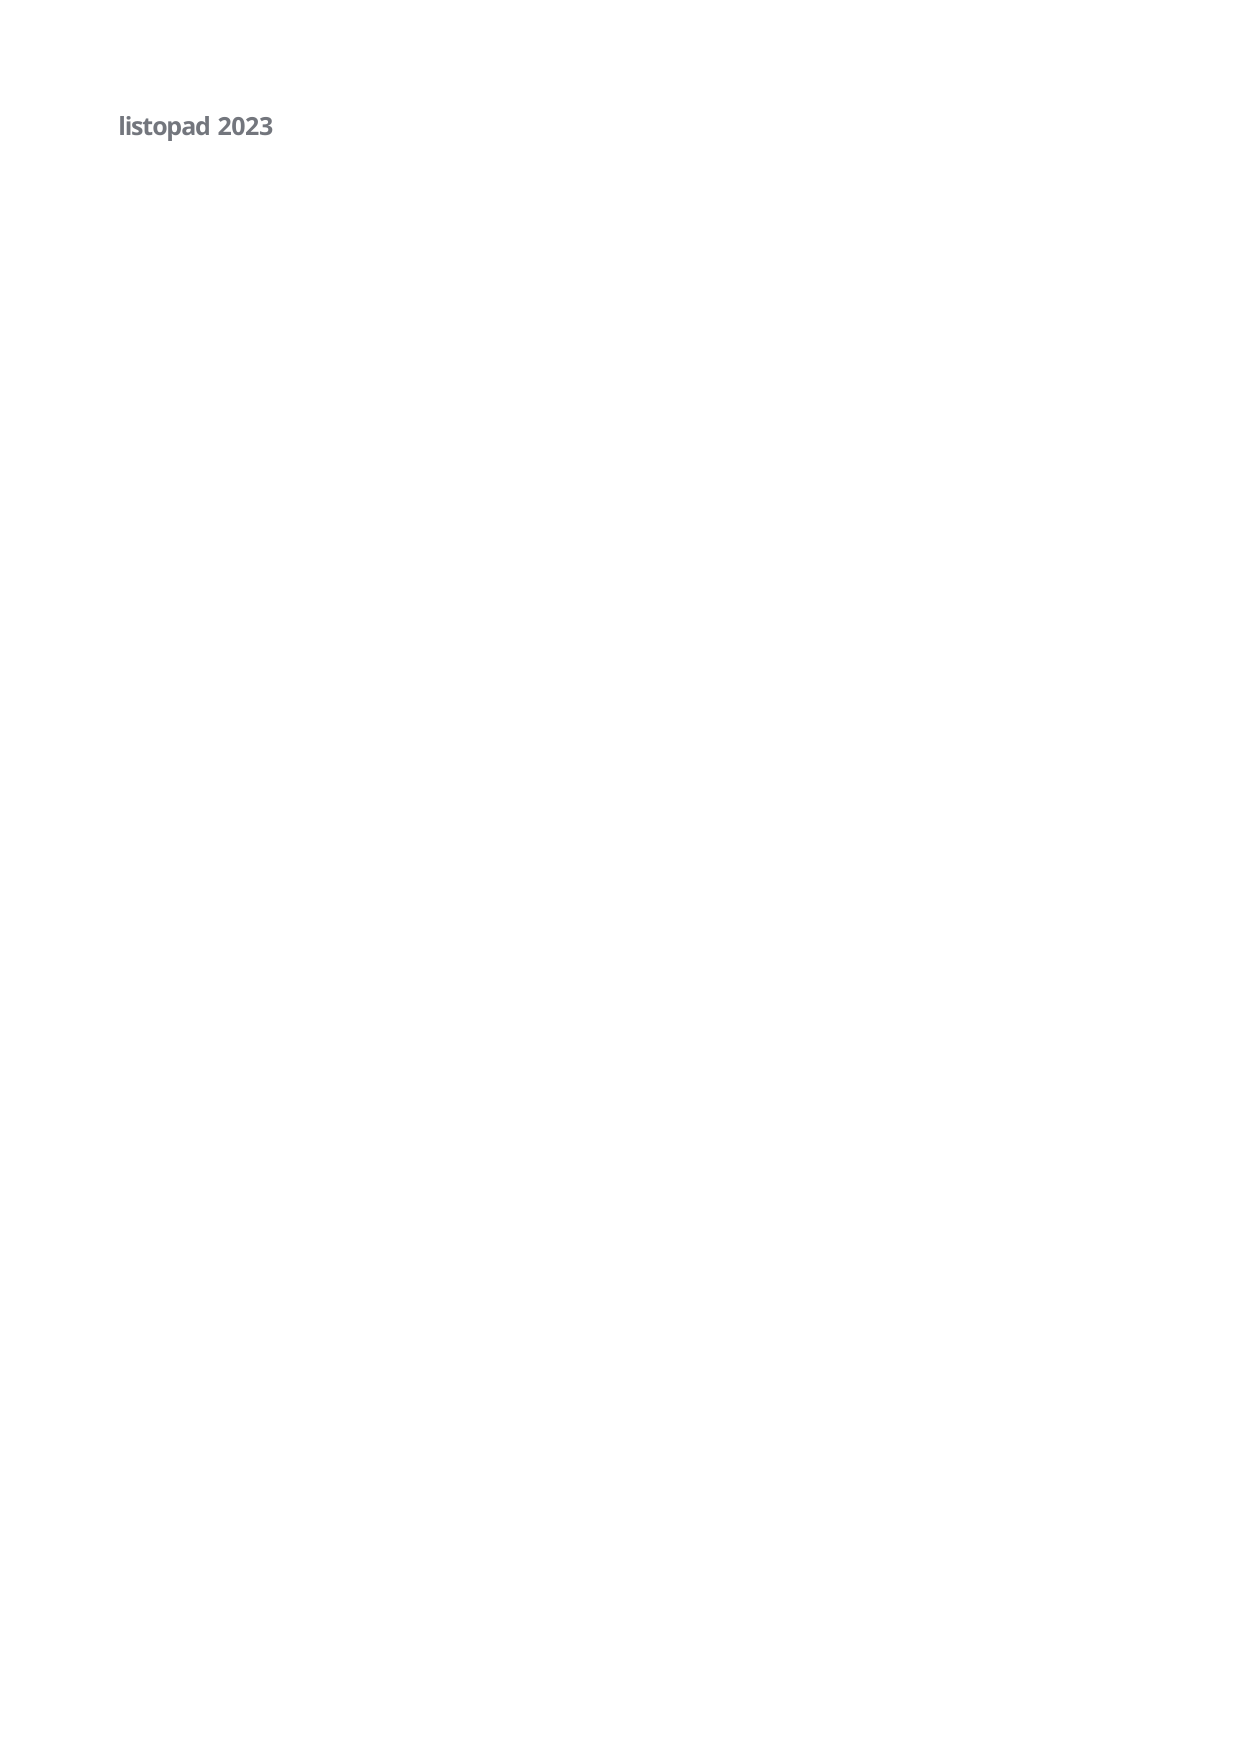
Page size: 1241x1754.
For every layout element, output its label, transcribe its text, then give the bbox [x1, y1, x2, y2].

text listopad 2023 [118, 109, 1140, 143]
